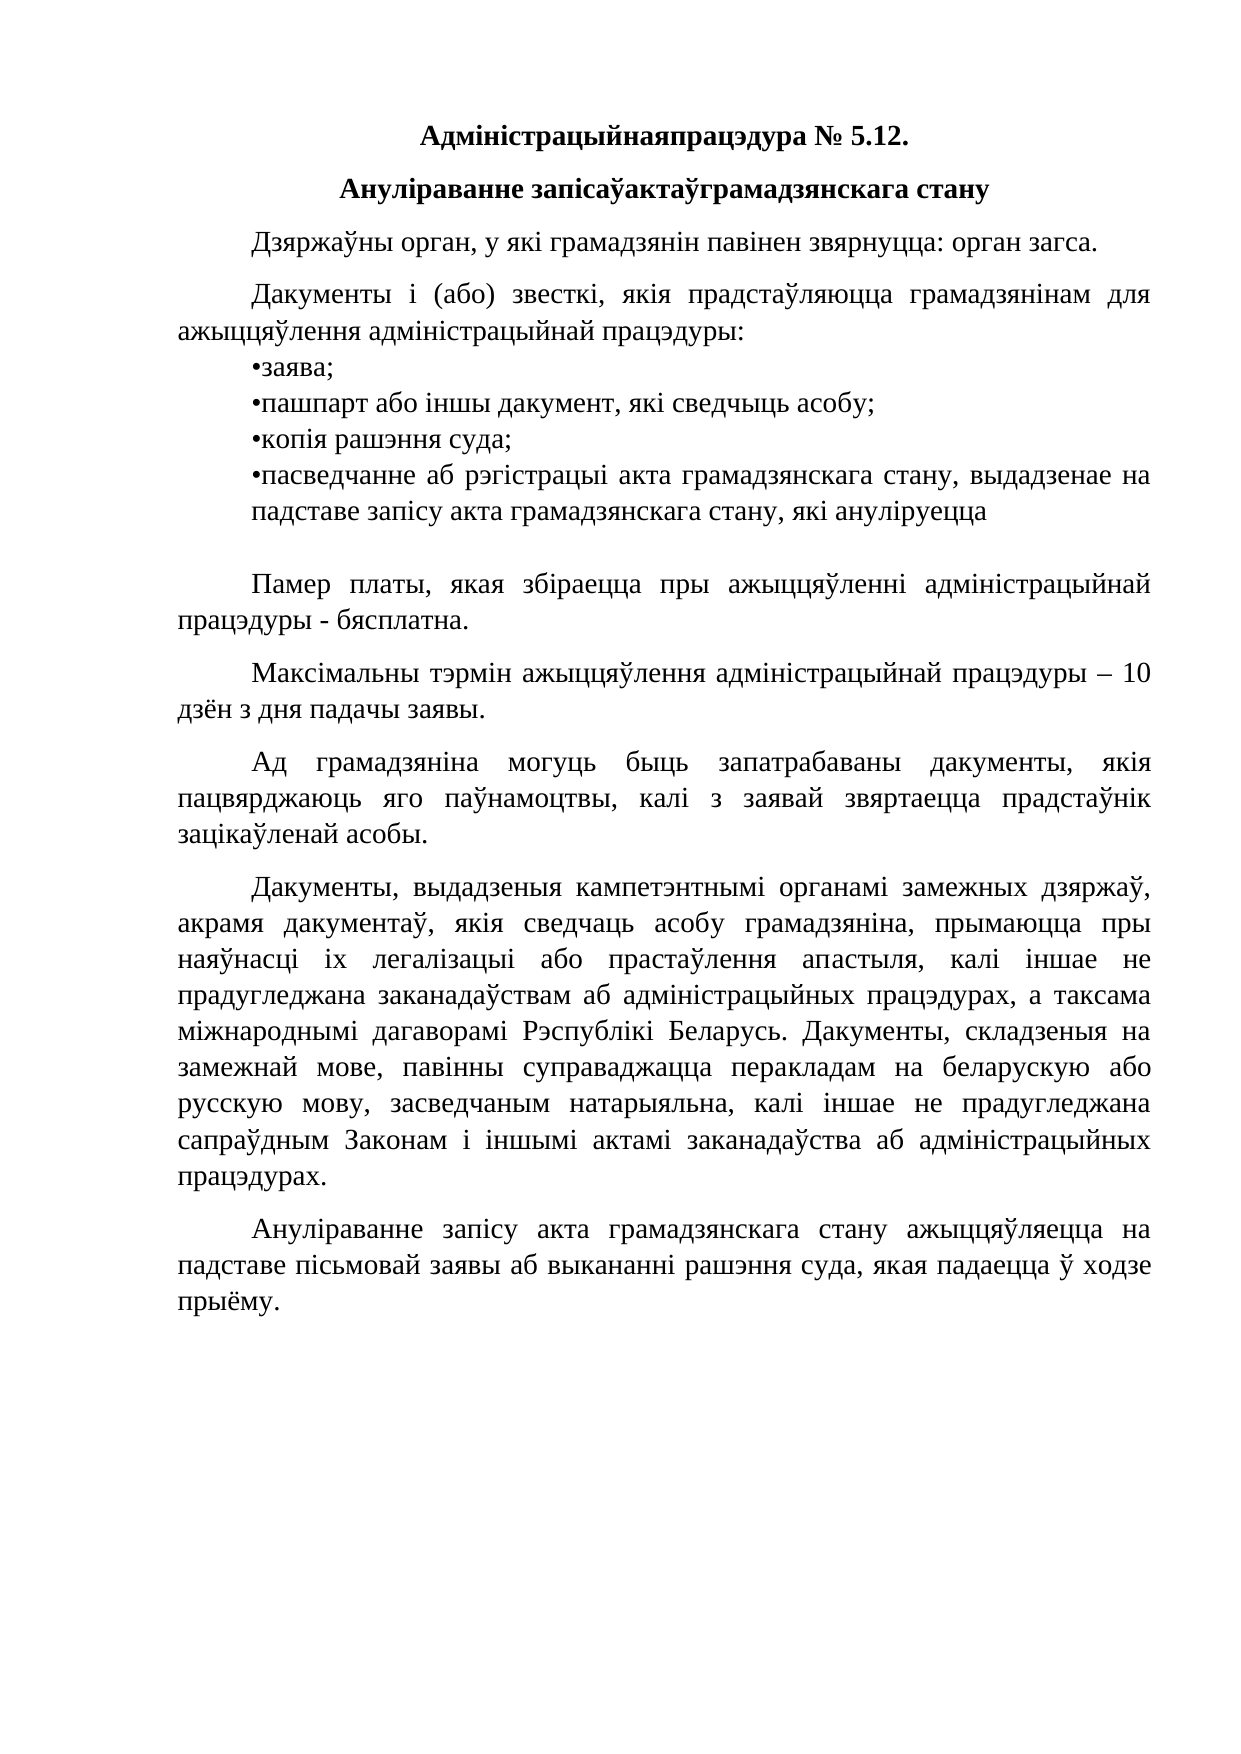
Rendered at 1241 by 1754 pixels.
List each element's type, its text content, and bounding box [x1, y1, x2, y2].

text Дзяржаўны орган, у які грамадзянін павінен звярнуцца: орган загса. [177, 224, 1152, 257]
text Дакументы, выдадзеныя кампетэнтнымі органамі замежных дзяржаў, акрамя дакументаў, якія сведчаць асобу грамадзяніна, прымаюцца пры наяўнасці іх легалізацыі або прастаўлення апастыля, калі іншае не прадугледжана заканадаўствам аб адміністрацыйных працэдурах, а таксама міжнароднымі дагаворамі Рэспублікі Беларусь. Дакументы, складзеныя на замежнай мове, павінны суправаджацца перакладам на беларускую або русскую мову, засведчаным натарыяльна, калі іншае не прадугледжана сапраўдным Законам і іншымі актамі заканадаўства аб адміністрацыйных працэдурах. [177, 869, 1152, 1191]
text Памер платы, якая збіраецца пры ажыццяўленні адміністрацыйнай працэдуры - бясплатна. [177, 566, 1152, 635]
text Максімальны тэрмін ажыццяўлення адміністрацыйнай працэдуры – 10 дзён з дня падачы заявы. [177, 655, 1152, 724]
text Адміністрацыйнаяпрацэдура № 5.12. [177, 118, 1152, 152]
text Ад грамадзяніна могуць быць запатрабаваны дакументы, якія пацвярджаюць яго паўнамоцтвы, калі з заявай звяртаецца прадстаўнік зацікаўленай асобы. [177, 744, 1152, 849]
text •заява; [177, 349, 1152, 382]
text •пасведчанне аб рэгістрацыі акта грамадзянскага стану, выдадзенае на падставе запісу акта грамадзянскага стану, які ануліруецца [251, 457, 1152, 527]
text •пашпарт або іншы дакумент, які сведчыць асобу; [177, 385, 1152, 418]
text •копія рашэння суда; [177, 421, 1152, 455]
text Дакументы і (або) звесткі, якія прадстаўляюцца грамадзянінам для ажыццяўлення адміністрацыйнай працэдуры: [177, 277, 1152, 346]
text Ануліраванне запісаўактаўграмадзянскага стану [177, 171, 1152, 204]
text Ануліраванне запісу акта грамадзянскага стану ажыццяўляецца на падставе пісьмовай заявы аб выкананні рашэння суда, якая падаецца ў ходзе прыёму. [177, 1211, 1152, 1317]
